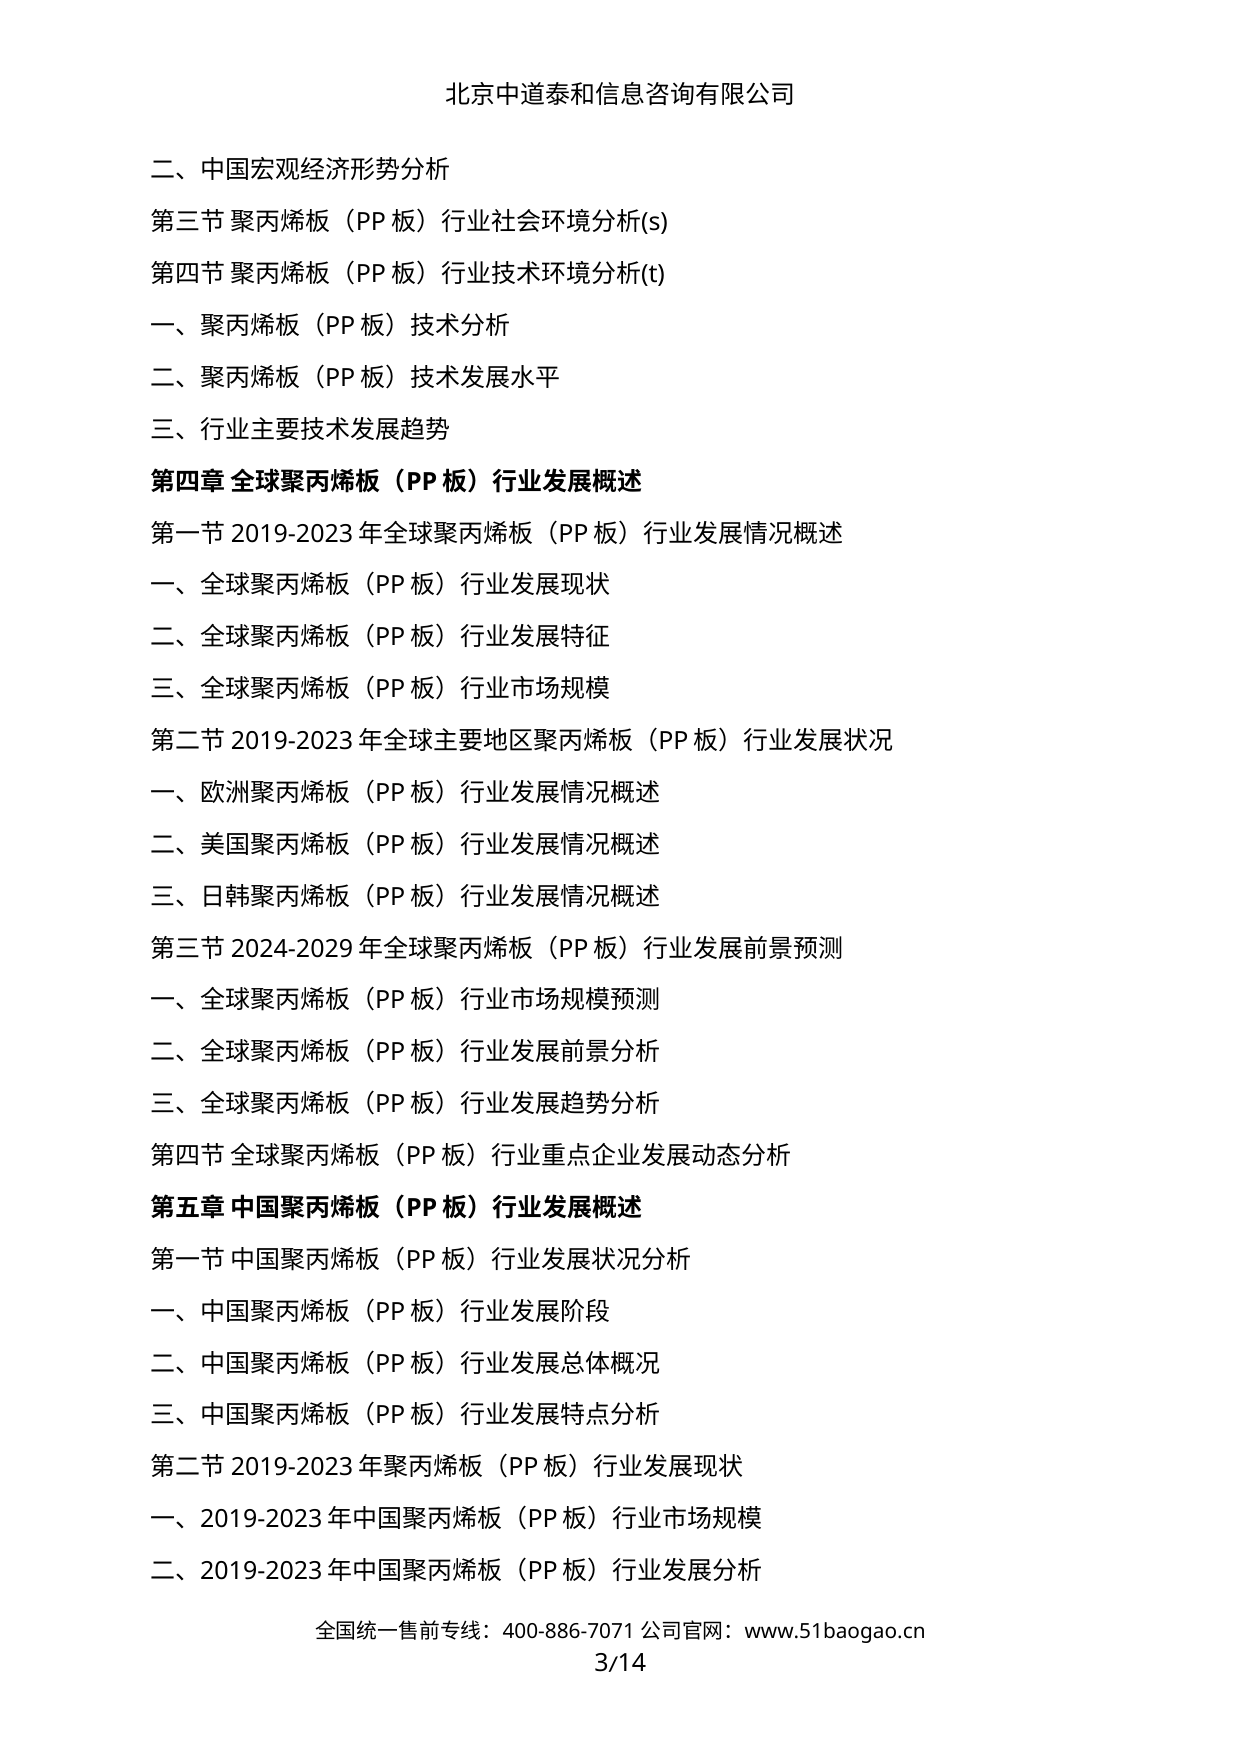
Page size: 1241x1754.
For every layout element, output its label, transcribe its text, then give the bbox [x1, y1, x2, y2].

text 第一节 2019-2023年全球聚丙烯板（PP板）行业发展情况概述 [150, 513, 1090, 549]
text 一、欧洲聚丙烯板（PP板）行业发展情况概述 [150, 772, 1090, 809]
text 一、全球聚丙烯板（PP板）行业发展现状 [150, 565, 1090, 601]
text 第一节 中国聚丙烯板（PP板）行业发展状况分析 [150, 1239, 1090, 1276]
text 一、2019-2023年中国聚丙烯板（PP板）行业市场规模 [150, 1499, 1090, 1535]
text 三、中国聚丙烯板（PP板）行业发展特点分析 [150, 1395, 1090, 1431]
text 二、全球聚丙烯板（PP板）行业发展前景分析 [150, 1032, 1090, 1068]
text 第五章 中国聚丙烯板（PP板）行业发展概述 [150, 1187, 1090, 1224]
text 二、中国宏观经济形势分析 [150, 150, 1090, 186]
text 二、中国聚丙烯板（PP板）行业发展总体概况 [150, 1343, 1090, 1379]
text 第四章 全球聚丙烯板（PP板）行业发展概述 [150, 461, 1090, 497]
text 一、中国聚丙烯板（PP板）行业发展阶段 [150, 1291, 1090, 1327]
text 二、美国聚丙烯板（PP板）行业发展情况概述 [150, 824, 1090, 861]
text 第四节 聚丙烯板（PP板）行业技术环境分析(t) [150, 254, 1090, 290]
text 第四节 全球聚丙烯板（PP板）行业重点企业发展动态分析 [150, 1136, 1090, 1172]
text 三、全球聚丙烯板（PP板）行业发展趋势分析 [150, 1084, 1090, 1120]
text 一、全球聚丙烯板（PP板）行业市场规模预测 [150, 980, 1090, 1016]
text 第三节 聚丙烯板（PP板）行业社会环境分析(s) [150, 202, 1090, 238]
text 二、2019-2023年中国聚丙烯板（PP板）行业发展分析 [150, 1551, 1090, 1587]
text 一、聚丙烯板（PP板）技术分析 [150, 306, 1090, 342]
text 第二节 2019-2023年聚丙烯板（PP板）行业发展现状 [150, 1447, 1090, 1483]
text 三、行业主要技术发展趋势 [150, 409, 1090, 446]
text 二、全球聚丙烯板（PP板）行业发展特征 [150, 617, 1090, 653]
text 第三节 2024-2029年全球聚丙烯板（PP板）行业发展前景预测 [150, 928, 1090, 964]
text 三、全球聚丙烯板（PP板）行业市场规模 [150, 669, 1090, 705]
text 二、聚丙烯板（PP板）技术发展水平 [150, 357, 1090, 394]
text 三、日韩聚丙烯板（PP板）行业发展情况概述 [150, 876, 1090, 912]
text 第二节 2019-2023年全球主要地区聚丙烯板（PP板）行业发展状况 [150, 721, 1090, 757]
